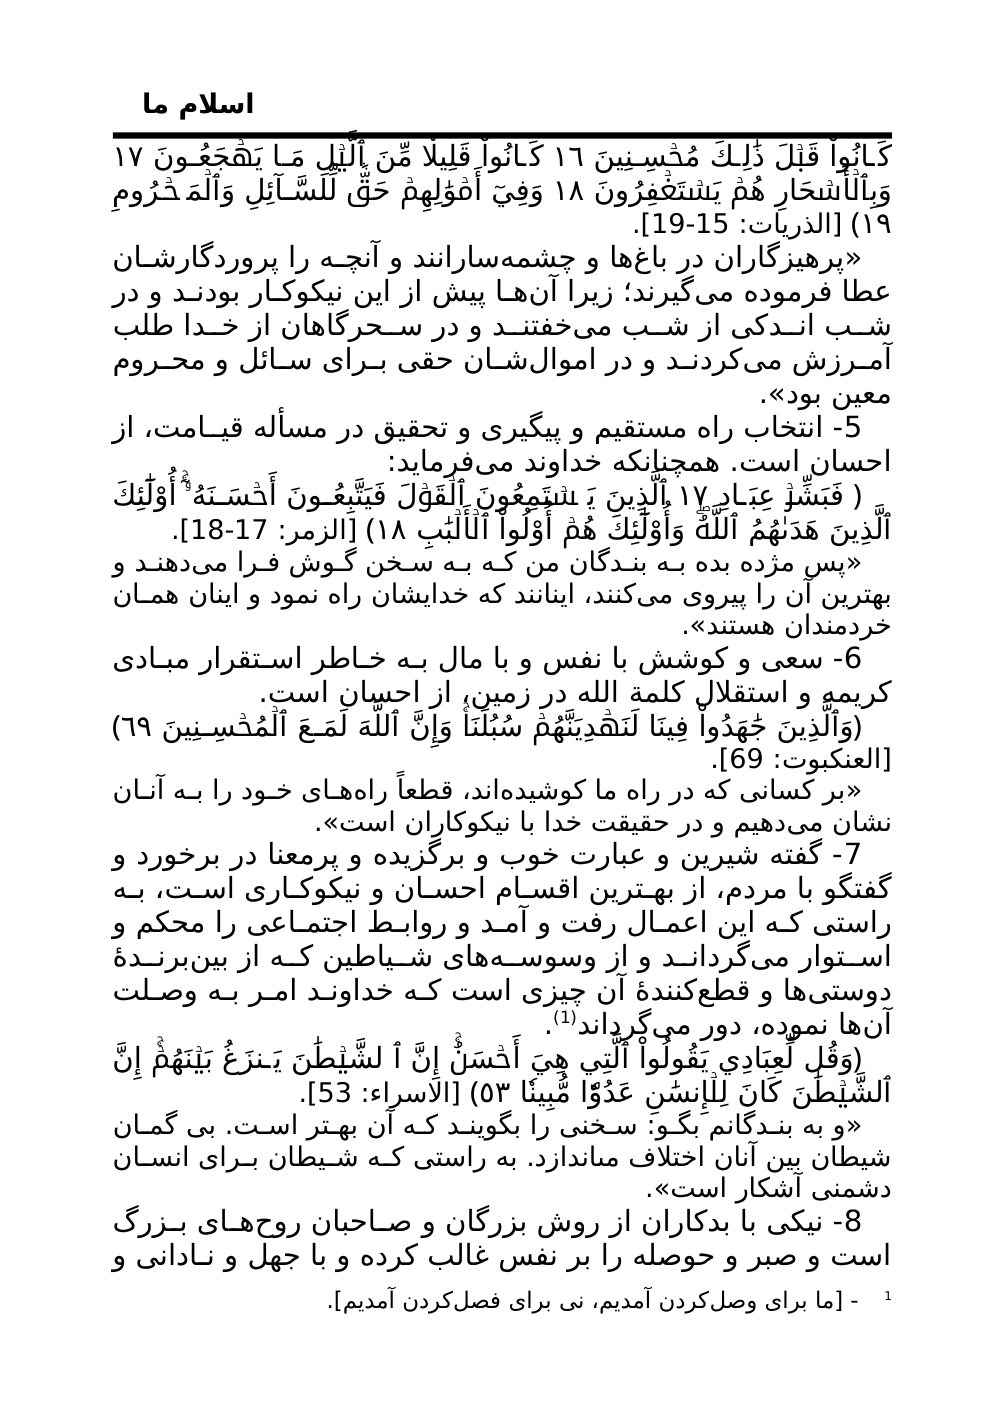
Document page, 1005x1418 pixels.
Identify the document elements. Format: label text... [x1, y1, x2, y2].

text ﴿وَٱلَّذِينَ جَٰهَدُواْ فِينَا لَنَهۡدِيَنَّهُمۡ سُبُلَنَاۚ وَإِنَّ ٱللَّهَ لَمَعَ ٱلۡمُحۡسِنِينَ ٦٩﴾ [العنکبوت: 69]. [112, 709, 892, 774]
text ﴿فَبَشِّرۡ عِبَادِ ١٧ ٱلَّذِينَ يَسۡتَمِعُونَ ٱلۡقَوۡلَ فَيَتَّبِعُونَ أَحۡسَنَهُۥٓۚ أُوْلَٰٓئِكَ ٱلَّذِينَ هَدَىٰهُمُ ٱللَّهُۖ وَأُوْلَٰٓئِكَ هُمۡ أُوْلُواْ ٱلۡأَلۡبَٰبِ ١٨﴾ [الزمر: 17-18]. [112, 478, 892, 546]
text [112, 139, 892, 241]
text «بر کسانی که در راه ما کوشیده‌اند، قطعاً راه‌های خود را به آنان نشان می‌دهیم و در حقیقت خدا با نیکوکاران است». [112, 774, 892, 838]
text «و به بندگانم بگو: سخنى را بگويند كه آن بهتر است. بى گمان شيطان بين آنان اختلاف مى‏اندازد. به راستى كه شيطان براى انسان دشمنى آشكار است». [112, 1109, 892, 1204]
text «پس مژده بده به بندگان من که به سخن گوش فرا می‌دهند و بهترین آن را پیروی می‌کنند، اینانند که خدایشان راه نمود و اینان همان خردمندان هستند». [112, 546, 892, 641]
text 5- انتخاب راه مستقیم و پیگیری و تحقیق در مسأله قیامت، از احسان است. همچنانکه خداوند می‌فرماید: [112, 411, 892, 478]
text 6- سعی و کوشش با نفس و با مال به خاطر استقرار مبادی کریمه و استقلال کلمة الله در زمین، از احسان است. [112, 641, 892, 709]
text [112, 1204, 892, 1272]
text «پرهیزگاران در باغ‌ها و چشمه‌سارانند و آنچه را پروردگارشان عطا فرموده می‌گیرند؛ زیرا آن‌ها پیش از این نیکوکار بودند و در شب اندکی از شب می‌خفتند و در سحرگاهان از خدا طلب آمرزش می‌کردند و در اموال‌شان حقی برای سائل و محروم معین بود». [112, 241, 892, 411]
text ﴿وَقُل لِّعِبَادِي يَقُولُواْ ٱلَّتِي هِيَ أَحۡسَنُۚ إِنَّ ٱلشَّيۡطَٰنَ يَنزَغُ بَيۡنَهُمۡۚ إِنَّ ٱلشَّيۡطَٰنَ كَانَ لِلۡإِنسَٰنِ عَدُوّٗا مُّبِينٗا ٥٣﴾ [الاسراء: 53]. [112, 1041, 892, 1109]
text 7- گفته شیرین و عبارت خوب و برگزیده و پرمعنا در برخورد و گفتگو با مردم، از بهترین اقسام احسان و نیکوکاری است، به راستی که این اعمال رفت و آمد و روابط اجتماعی را محکم و استوار می‌گرداند و از وسوسه‌های شیاطین که از بین‌برندۀ دوستی‌ها و قطع‌کنندۀ آن چیزی است که خداوند امر به وصلت آن‌ها نموده، دور می‌گرداند(). [112, 838, 892, 1041]
